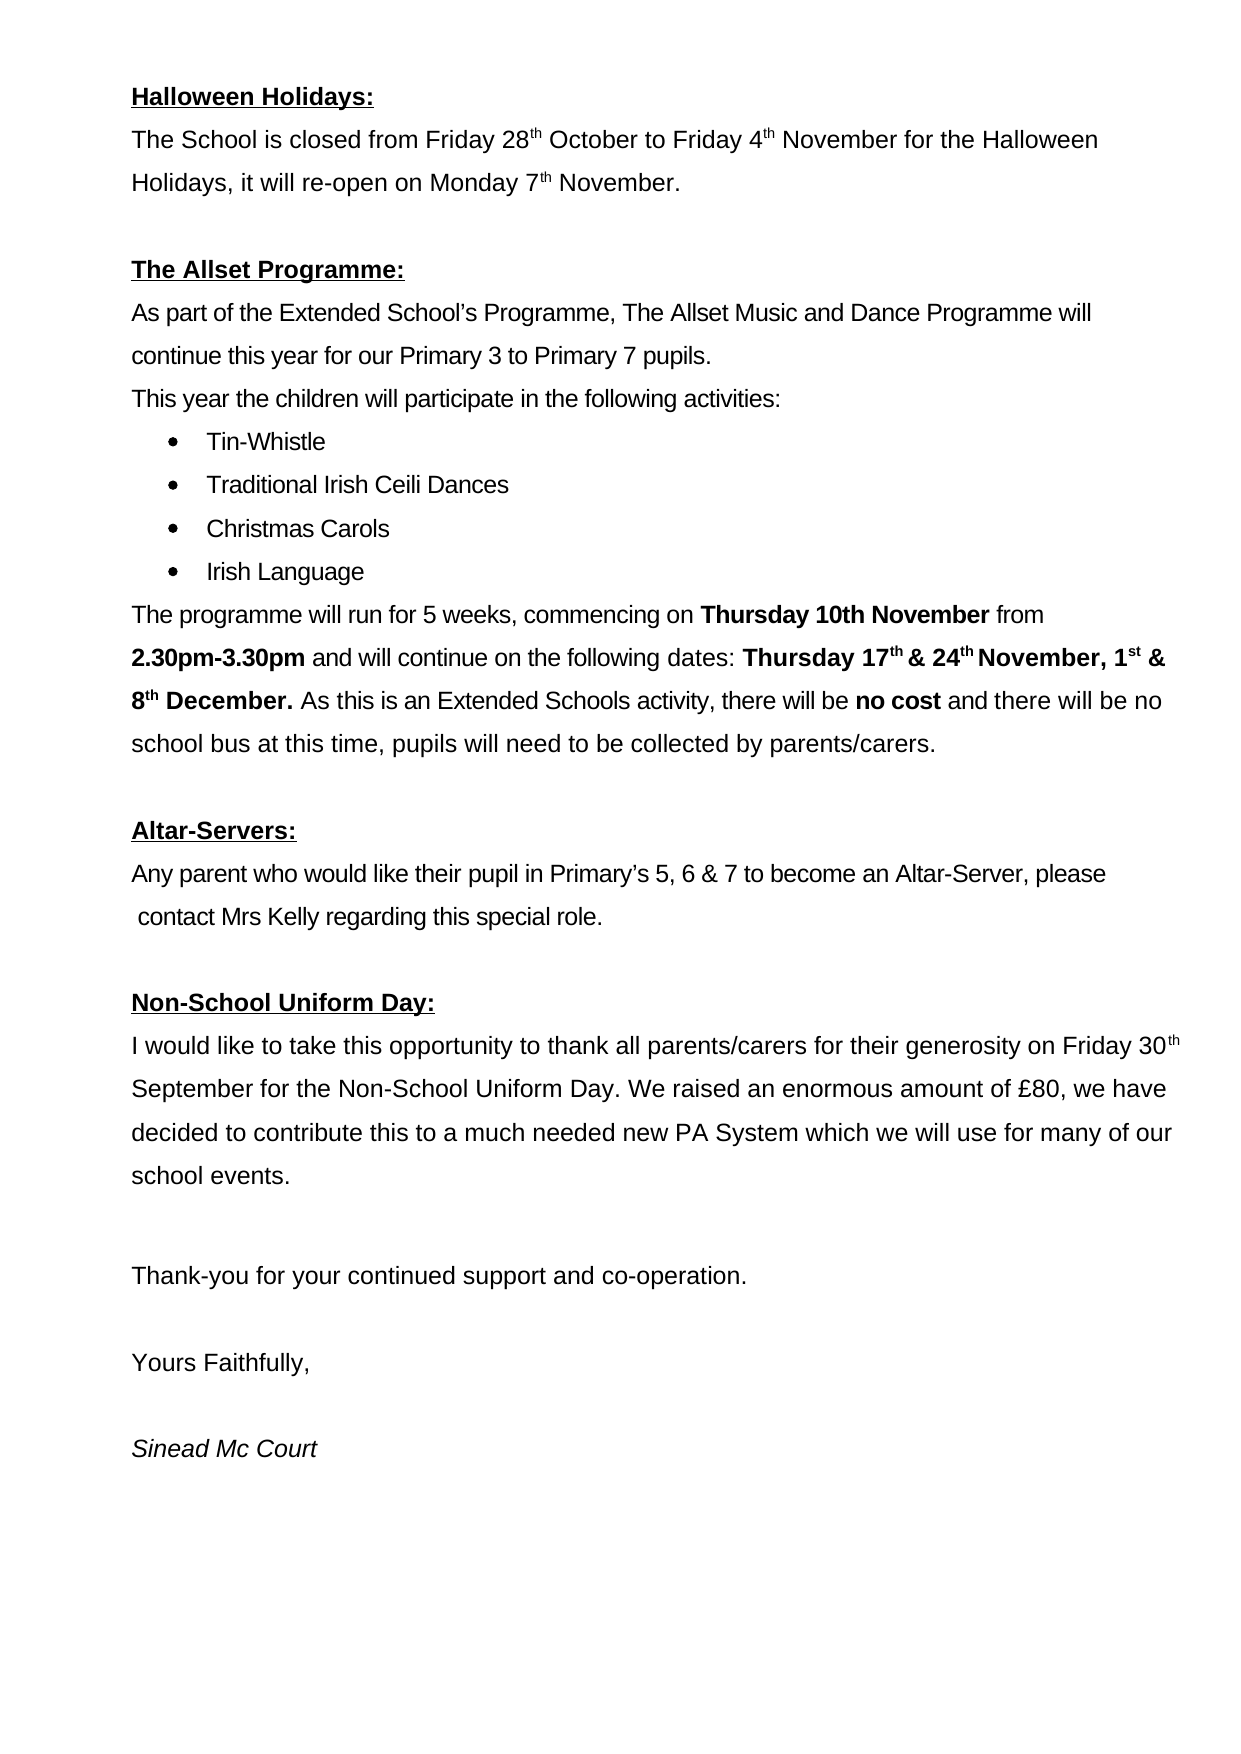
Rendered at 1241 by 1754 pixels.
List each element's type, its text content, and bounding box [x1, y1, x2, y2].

text Altar-Servers: [131, 816, 1196, 844]
list Christmas Carols [168, 514, 1196, 542]
text Any parent who would like their pupil in Primary’s 5, 6 & 7 to become an Altar-Server, please [131, 859, 1196, 888]
text contact Mrs Kelly regarding this special role. [131, 902, 1196, 931]
list Traditional Irish Ceili Dances [168, 470, 1196, 499]
text I would like to take this opportunity to thank all parents/carers for their generosity on Friday 30th September for the Non-School Uniform Day. We raised an enormous amount of £80, we have decided to contribute this to a much needed new PA System which we will use for many of our school events. [131, 1031, 1196, 1189]
text continue this year for our Primary 3 to Primary 7 pupils. [131, 341, 1196, 370]
text The programme will run for 5 weeks, commencing on Thursday 10th November from [131, 600, 1196, 629]
text 2.30pm-3.30pm and will continue on the following dates: Thursday 17th & 24th November, 1st & 8th December. As this is an Extended Schools activity, there will be no cost and there will be no school bus at this time, pupils will need to be collected by parents/carers. [131, 643, 1196, 758]
list Tin-Whistle [168, 427, 1196, 456]
list Irish Language [168, 557, 1196, 586]
text Non-School Uniform Day: [131, 988, 1196, 1017]
text The Allset Programme: [131, 255, 1190, 283]
text Yours Faithfully, [131, 1348, 1196, 1376]
text This year the children will participate in the following activities: [131, 384, 1196, 413]
text Halloween Holidays: [131, 82, 1196, 111]
text Thank-you for your continued support and co-operation. [131, 1261, 1196, 1290]
text As part of the Extended School’s Programme, The Allset Music and Dance Programme will [131, 298, 1196, 327]
text Sinead Mc Court [131, 1434, 1196, 1463]
text The School is closed from Friday 28th October to Friday 4th November for the Halloween Holidays, it will re-open on Monday 7th November. [131, 125, 1196, 197]
